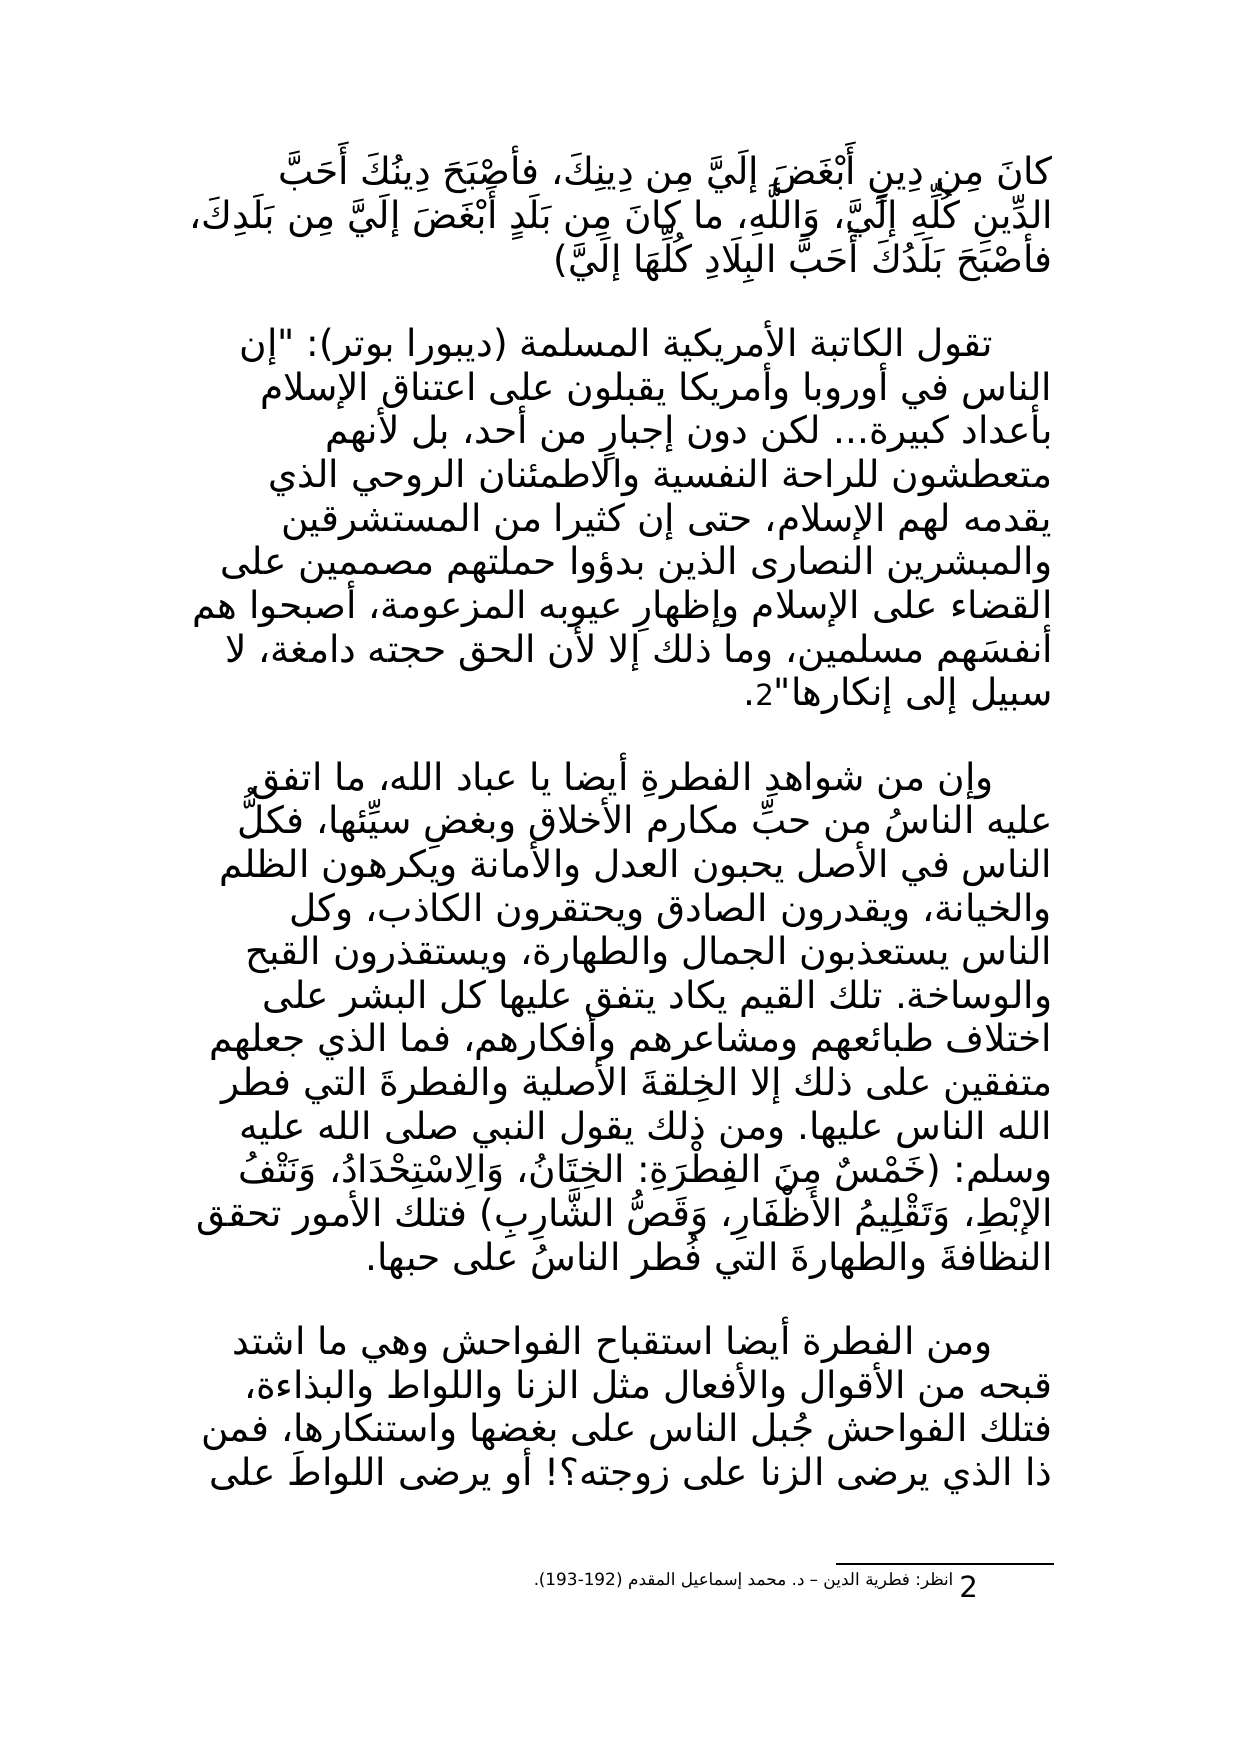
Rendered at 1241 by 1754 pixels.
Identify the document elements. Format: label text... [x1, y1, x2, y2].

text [187, 1320, 1053, 1494]
text وإن من شواهدِ الفطرةِ أيضا يا عباد الله، ما اتفق عليه الناسُ من حبِّ مكارم الأخلاق وبغضِ سيِّئها، فكلُّ الناس في الأصل يحبون العدل والأمانة ويكرهون الظلم والخيانة، ويقدرون الصادق ويحتقرون الكاذب، وكل الناس يستعذبون الجمال والطهارة، ويستقذرون القبح والوساخة. تلك القيم يكاد يتفق عليها كل البشر على اختلاف طبائعهم ومشاعرهم وأفكارهم، فما الذي جعلهم متفقين على ذلك إلا الخِلقةَ الأصلية والفطرةَ التي فطر الله الناس عليها. ومن ذلك يقول النبي صلى الله عليه وسلم: (خَمْسٌ مِنَ الفِطْرَةِ: الخِتَانُ، وَالِاسْتِحْدَادُ، وَنَتْفُ الإبْطِ، وَتَقْلِيمُ الأظْفَارِ، وَقَصُّ الشَّارِبِ) فتلك الأمور تحقق النظافةَ والطهارةَ التي فُطر الناسُ على حبها. [187, 755, 1053, 1279]
text تقول الكاتبة الأمريكية المسلمة (ديبورا بوتر): "إن الناس في أوروبا وأمريكا يقبلون على اعتناق الإسلام بأعداد كبيرة... لكن دون إجبارٍ من أحد، بل لأنهم متعطشون للراحة النفسية والاطمئنان الروحي الذي يقدمه لهم الإسلام، حتى إن كثيرا من المستشرقين والمبشرين النصارى الذين بدؤوا حملتهم مصممين على القضاء على الإسلام وإظهارِ عيوبه المزعومة، أصبحوا هم أنفسَهم مسلمين، وما ذلك إلا لأن الحق حجته دامغة، لا سبيل إلى إنكارها". [187, 322, 1053, 714]
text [187, 150, 1053, 281]
